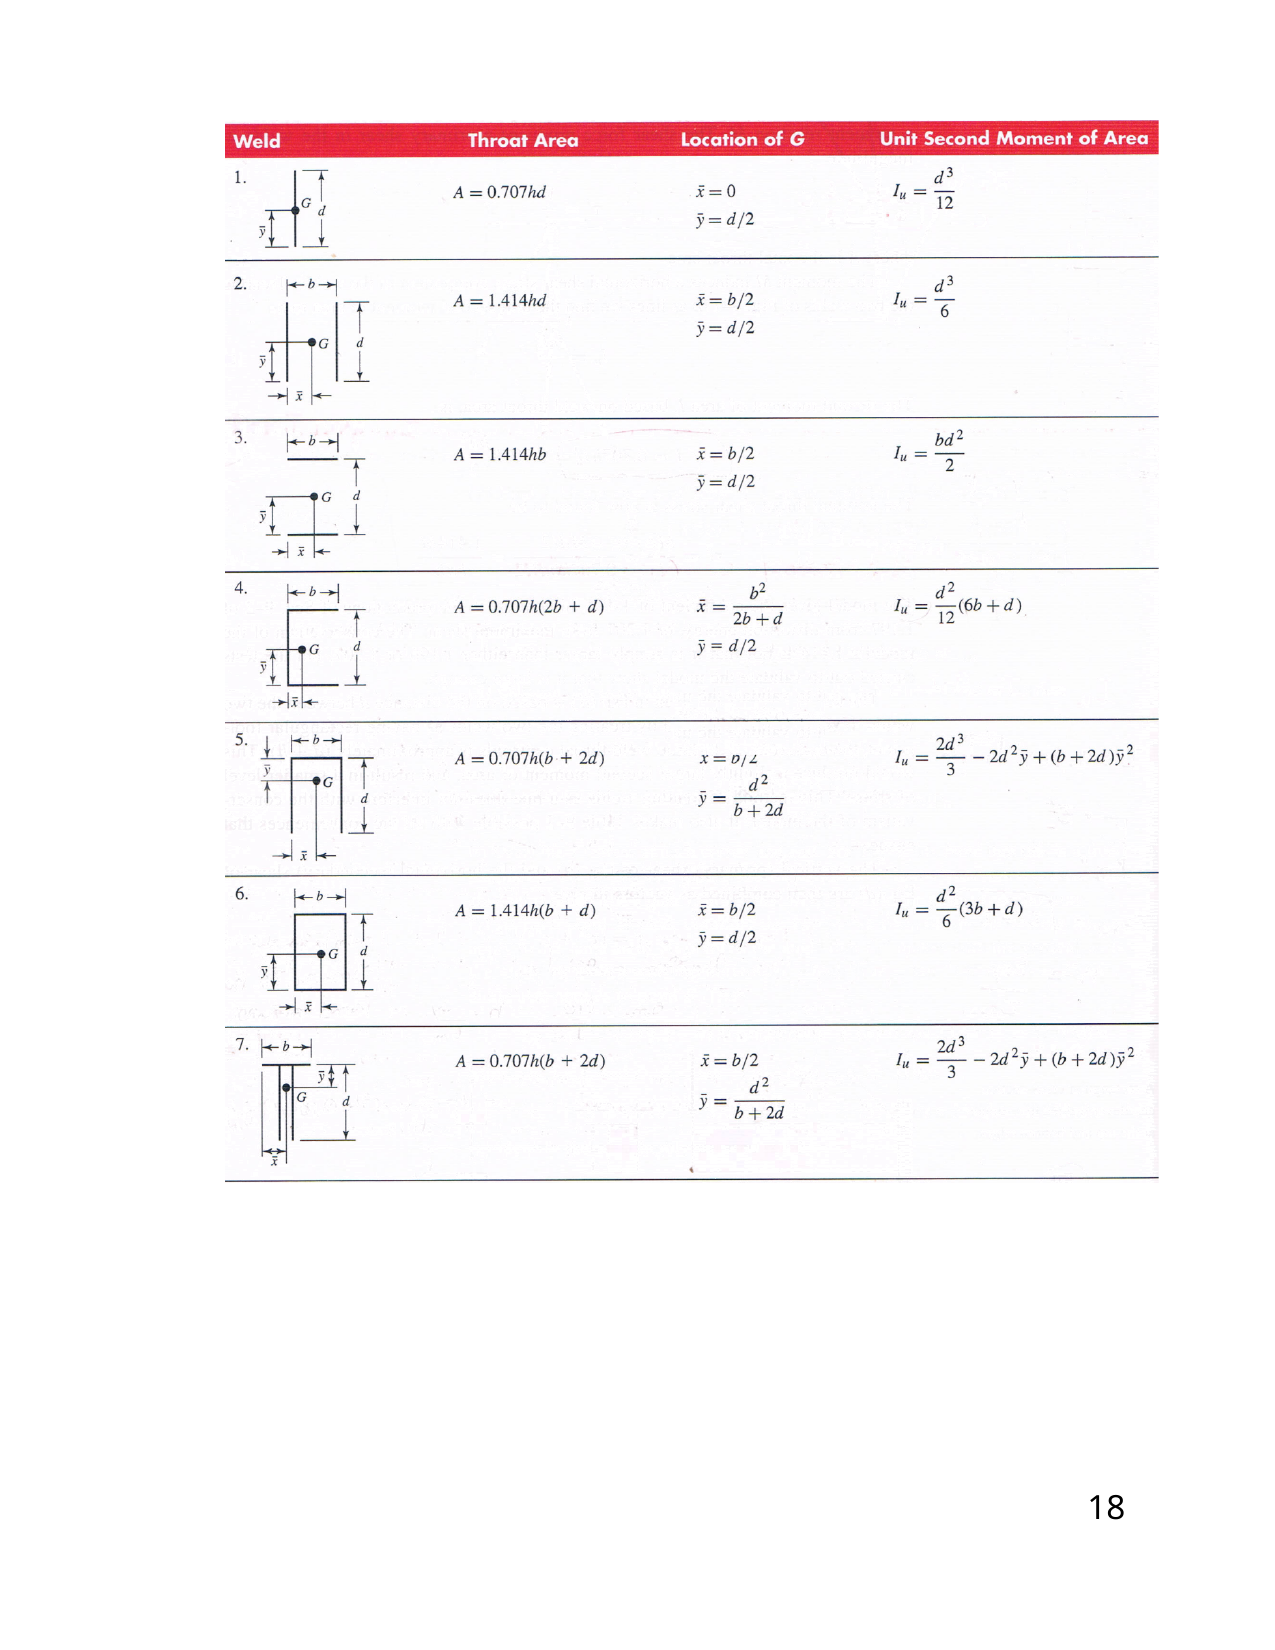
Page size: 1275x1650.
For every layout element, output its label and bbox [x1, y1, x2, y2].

picture [225, 120, 1159, 1183]
